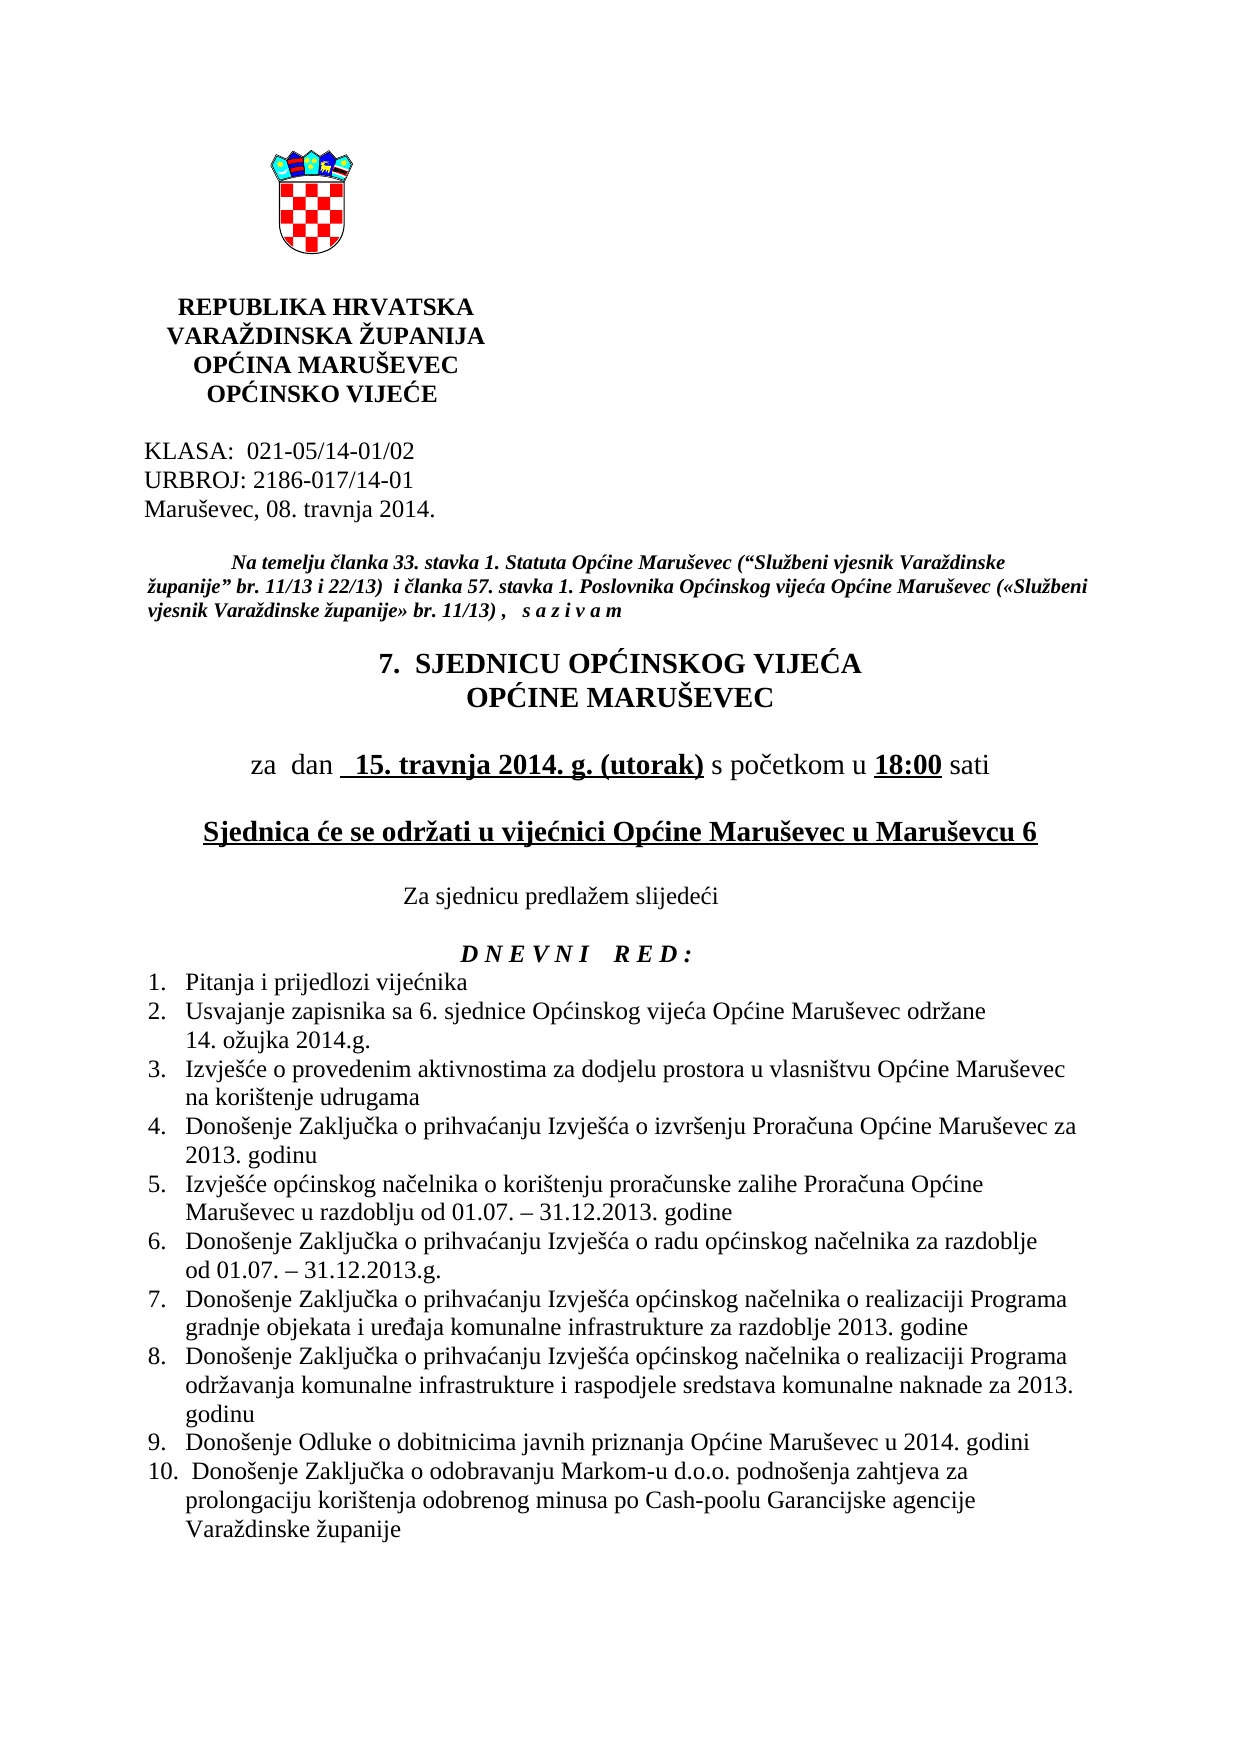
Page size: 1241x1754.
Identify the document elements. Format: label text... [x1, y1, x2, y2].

text održavanja komunalne infrastrukture i raspodjele sredstava komunalne naknade za 2013. [148, 1370, 1093, 1399]
text 5. Izvješće općinskog načelnika o korištenju proračunske zalihe Proračuna Općine [148, 1169, 1093, 1197]
text Varaždinske županije [148, 1514, 1093, 1542]
text 14. ožujka 2014.g. [148, 1025, 1093, 1054]
text OPĆINE MARUŠEVEC [148, 680, 1093, 713]
text gradnje objekata i uređaja komunalne infrastrukture za razdoblje 2013. godine [148, 1312, 1093, 1341]
text 1. Pitanja i prijedlozi vijećnika [148, 967, 1093, 996]
text 10. Donošenje Zaključka o odobravanju Markom-u d.o.o. podnošenja zahtjeva za [148, 1456, 1093, 1485]
text 6. Donošenje Zaključka o prihvaćanju Izvješća o radu općinskog načelnika za razdoblje [148, 1226, 1093, 1255]
text Maruševec u razdoblju od 01.07. – 31.12.2013. godine [148, 1197, 1093, 1226]
text 3. Izvješće o provedenim aktivnostima za dodjelu prostora u vlasništvu Općine Maruševec [148, 1054, 1093, 1082]
text 9. Donošenje Odluke o dobitnicima javnih priznanja Općine Maruševec u 2014. godini [148, 1427, 1093, 1456]
text 4. Donošenje Zaključka o prihvaćanju Izvješća o izvršenju Proračuna Općine Maruševec za [148, 1111, 1093, 1140]
text Na temelju članka 33. stavka 1. Statuta Općine Maruševec (“Službeni vjesnik Varaždinske županije” br. 11/13 i 22/13) i članka 57. stavka 1. Poslovnika Općinskog vijeća Općine Maruševec («Službeni vjesnik Varaždinske županije» br. 11/13) , s a z i v a m [148, 550, 1093, 622]
text 2. Usvajanje zapisnika sa 6. sjednice Općinskog vijeća Općine Maruševec održane [148, 996, 1093, 1025]
text za dan 15. travnja 2014. g. (utorak) s početkom u 18:00 sati [148, 747, 1093, 781]
text od 01.07. – 31.12.2013.g. [148, 1255, 1093, 1284]
text 8. Donošenje Zaključka o prihvaćanju Izvješća općinskog načelnika o realizaciji Programa [148, 1341, 1093, 1370]
text na korištenje udrugama [148, 1082, 1093, 1111]
text prolongaciju korištenja odobrenog minusa po Cash-poolu Garancijske agencije [148, 1485, 1093, 1514]
text 7. Donošenje Zaključka o prihvaćanju Izvješća općinskog načelnika o realizaciji Programa [148, 1284, 1093, 1312]
text 2013. godinu [148, 1140, 1093, 1169]
text Sjednica će se održati u vijećnici Općine Maruševec u Maruševcu 6 [148, 814, 1093, 848]
text godinu [148, 1399, 1093, 1427]
text 7. SJEDNICU OPĆINSKOG VIJEĆA [148, 646, 1093, 680]
text Za sjednicu predlažem slijedeći [148, 881, 1093, 910]
text D N E V N I R E D : [148, 939, 1093, 967]
